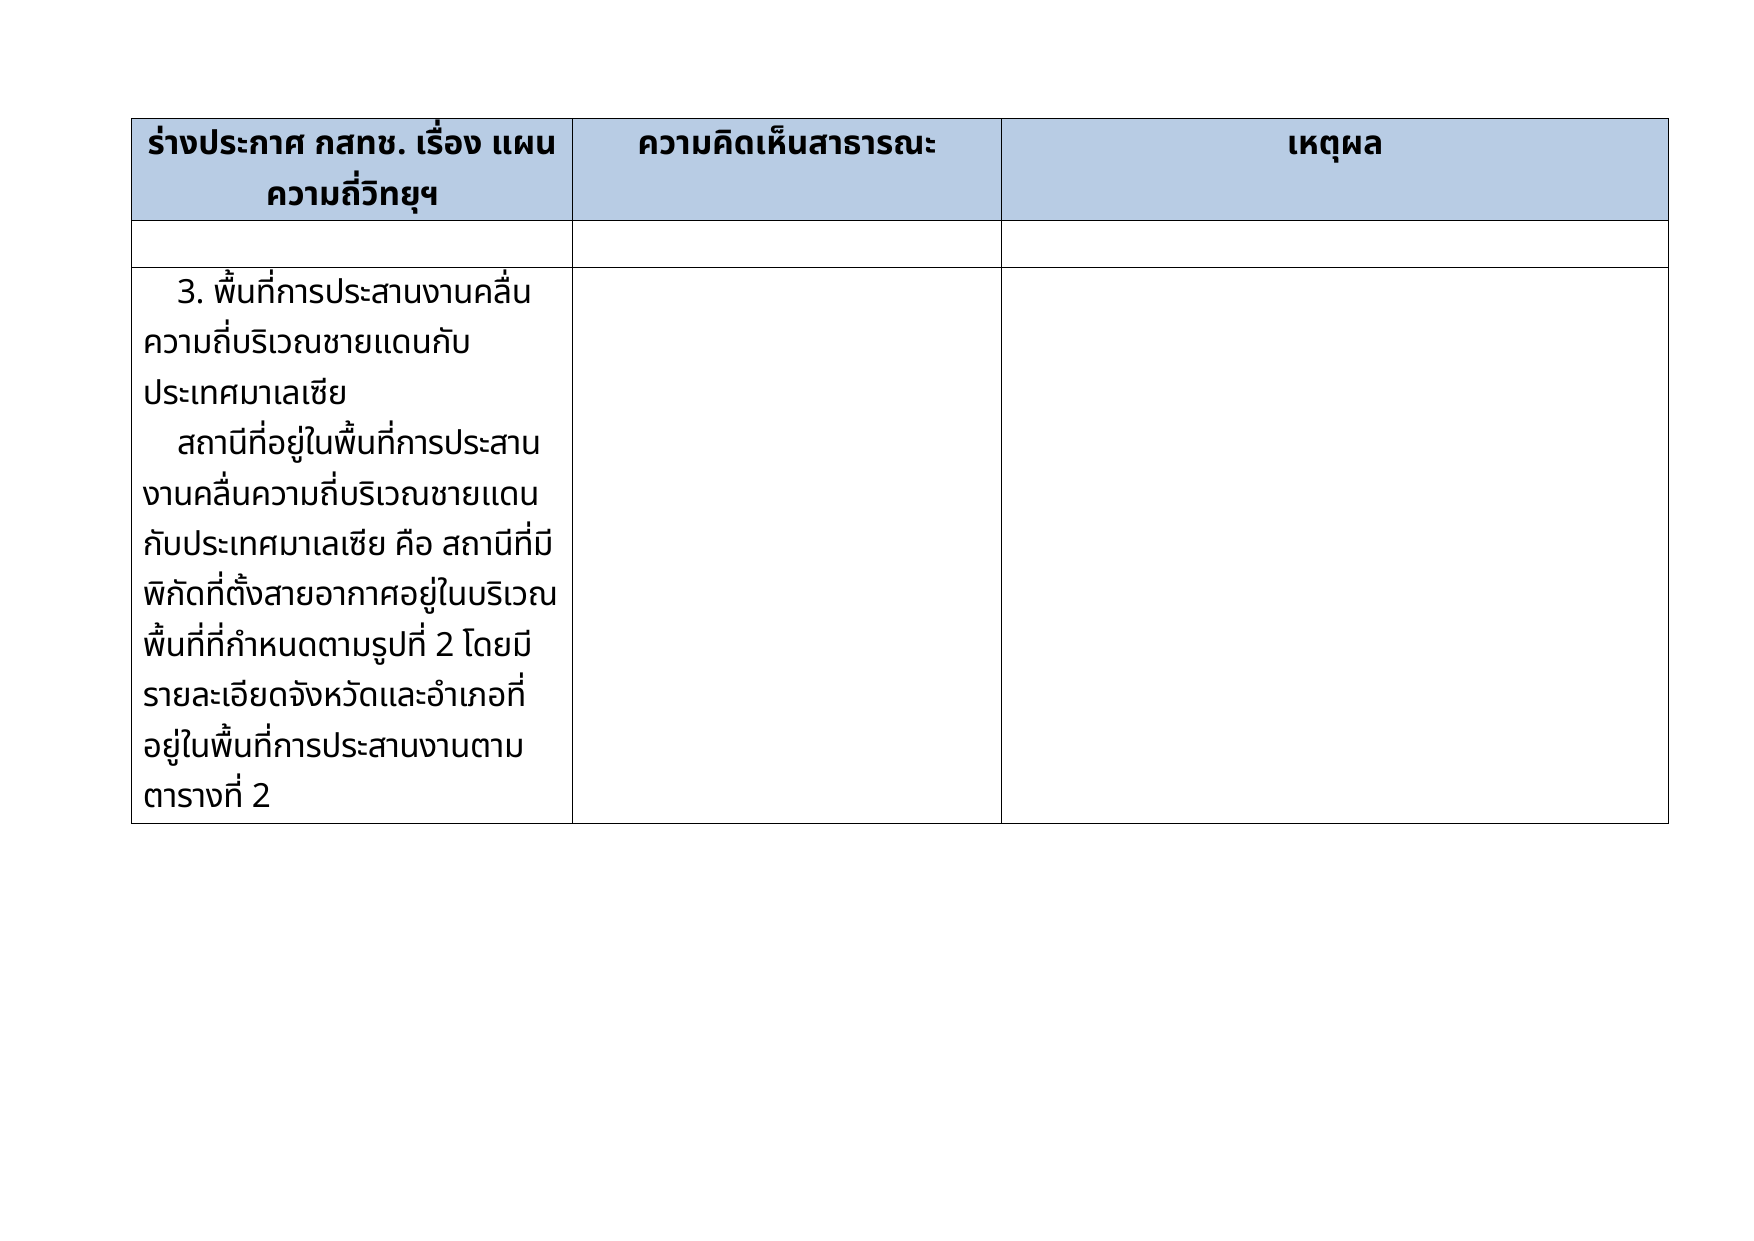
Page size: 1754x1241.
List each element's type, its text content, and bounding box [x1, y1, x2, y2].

table_header ความคิดเห็นสาธารณะ [573, 119, 1001, 220]
table_cell [1002, 221, 1668, 267]
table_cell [132, 221, 572, 267]
table_cell [573, 221, 1001, 267]
table_cell 3. พื้นที่การประสานงานคลื่นความถี่บริเวณชายแดนกับประเทศมาเลเซีย สถานีที่อยู่ในพื้นที่การประสานงานคลื่นความถี่บริเวณชายแดนกับประเทศมาเลเซีย คือ สถานีที่มีพิกัดที่ตั้งสายอากาศอยู่ในบริเวณพื้นที่ที่กำหนดตามรูปที่ 2 โดยมีรายละเอียดจังหวัดและอำเภอที่อยู่ในพื้นที่การประสานงานตามตารางที่ 2 [132, 268, 572, 823]
table_header ร่างประกาศ กสทช. เรื่อง แผนความถี่วิทยุฯ [132, 119, 572, 220]
table_cell [1002, 268, 1668, 823]
table_header เหตุผล [1002, 119, 1668, 220]
table_cell [573, 268, 1001, 823]
